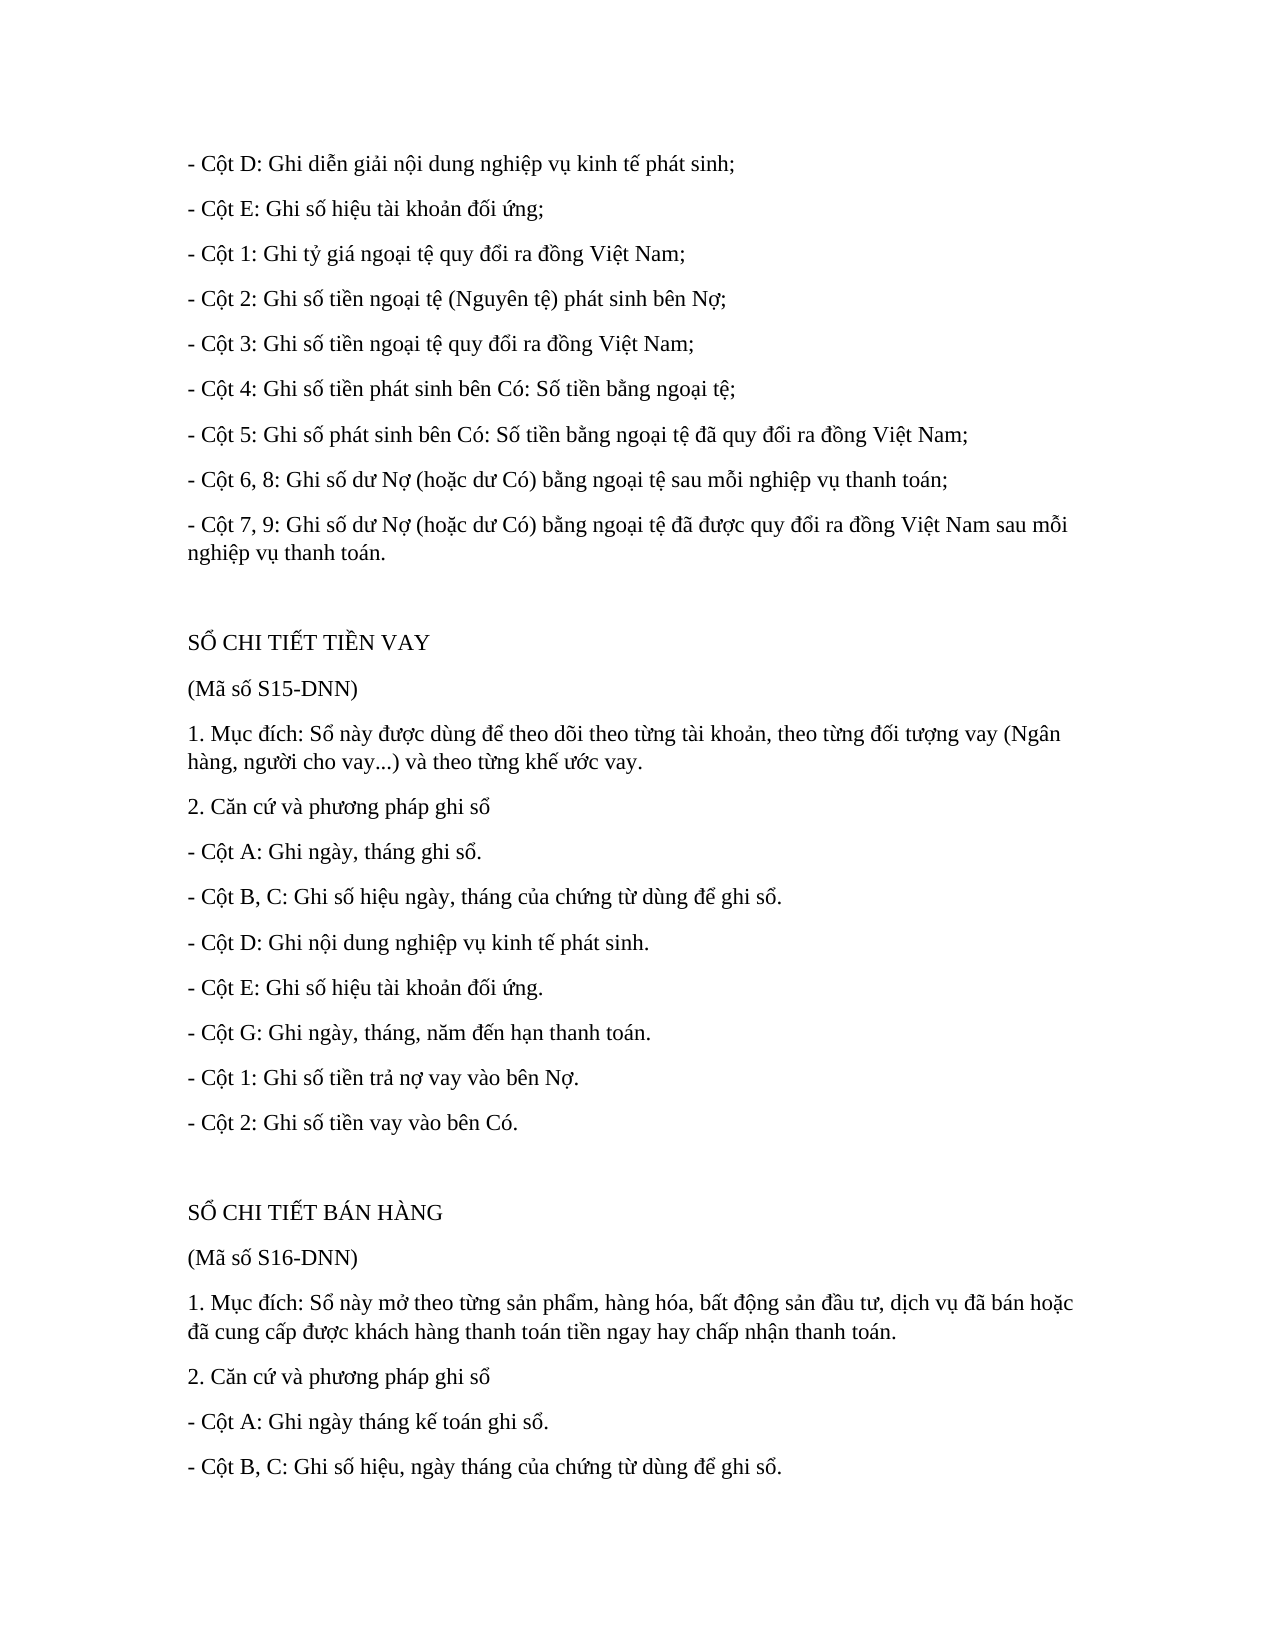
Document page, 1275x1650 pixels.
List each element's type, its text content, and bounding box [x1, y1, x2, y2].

text 1. Mục đích: Sổ này được dùng để theo dõi theo từng tài khoản, theo từng đối tượng vay (Ngân hàng, người cho vay...) và theo từng khế ước vay. [187, 720, 1087, 774]
text - Cột 4: Ghi số tiền phát sinh bên Có: Số tiền bằng ngoại tệ; [187, 376, 1087, 402]
text - Cột 5: Ghi số phát sinh bên Có: Số tiền bằng ngoại tệ đã quy đổi ra đồng Việt Nam; [187, 421, 1087, 447]
text - Cột 1: Ghi số tiền trả nợ vay vào bên Nợ. [187, 1064, 1087, 1090]
text - Cột A: Ghi ngày, tháng ghi sổ. [187, 838, 1087, 865]
text - Cột 2: Ghi số tiền vay vào bên Có. [187, 1109, 1087, 1135]
text SỔ CHI TIẾT TIỀN VAY [187, 629, 1087, 656]
text (Mã số S16-DNN) [187, 1244, 1087, 1271]
text - Cột 6, 8: Ghi số dư Nợ (hoặc dư Có) bằng ngoại tệ sau mỗi nghiệp vụ thanh toán; [187, 466, 1087, 492]
text 2. Căn cứ và phương pháp ghi sổ [187, 793, 1087, 819]
text (Mã số S15-DNN) [187, 674, 1087, 701]
text - Cột E: Ghi số hiệu tài khoản đối ứng. [187, 974, 1087, 1000]
text - Cột B, C: Ghi số hiệu, ngày tháng của chứng từ dùng để ghi sổ. [187, 1453, 1087, 1479]
text - Cột G: Ghi ngày, tháng, năm đến hạn thanh toán. [187, 1019, 1087, 1045]
text - Cột E: Ghi số hiệu tài khoản đối ứng; [187, 195, 1087, 221]
text 2. Căn cứ và phương pháp ghi sổ [187, 1363, 1087, 1389]
text - Cột 3: Ghi số tiền ngoại tệ quy đổi ra đồng Việt Nam; [187, 330, 1087, 357]
text - Cột 7, 9: Ghi số dư Nợ (hoặc dư Có) bằng ngoại tệ đã được quy đổi ra đồng Việt Nam sau mỗi nghiệp vụ thanh toán. [187, 511, 1087, 566]
text - Cột B, C: Ghi số hiệu ngày, tháng của chứng từ dùng để ghi sổ. [187, 883, 1087, 910]
text - Cột D: Ghi diễn giải nội dung nghiệp vụ kinh tế phát sinh; [187, 150, 1087, 176]
text SỔ CHI TIẾT BÁN HÀNG [187, 1199, 1087, 1226]
text - Cột 2: Ghi số tiền ngoại tệ (Nguyên tệ) phát sinh bên Nợ; [187, 285, 1087, 312]
text - Cột A: Ghi ngày tháng kế toán ghi sổ. [187, 1408, 1087, 1434]
text - Cột 1: Ghi tỷ giá ngoại tệ quy đổi ra đồng Việt Nam; [187, 240, 1087, 267]
text 1. Mục đích: Sổ này mở theo từng sản phẩm, hàng hóa, bất động sản đầu tư, dịch vụ đã bán hoặc đã cung cấp được khách hàng thanh toán tiền ngay hay chấp nhận thanh toán. [187, 1289, 1087, 1344]
text - Cột D: Ghi nội dung nghiệp vụ kinh tế phát sinh. [187, 928, 1087, 955]
